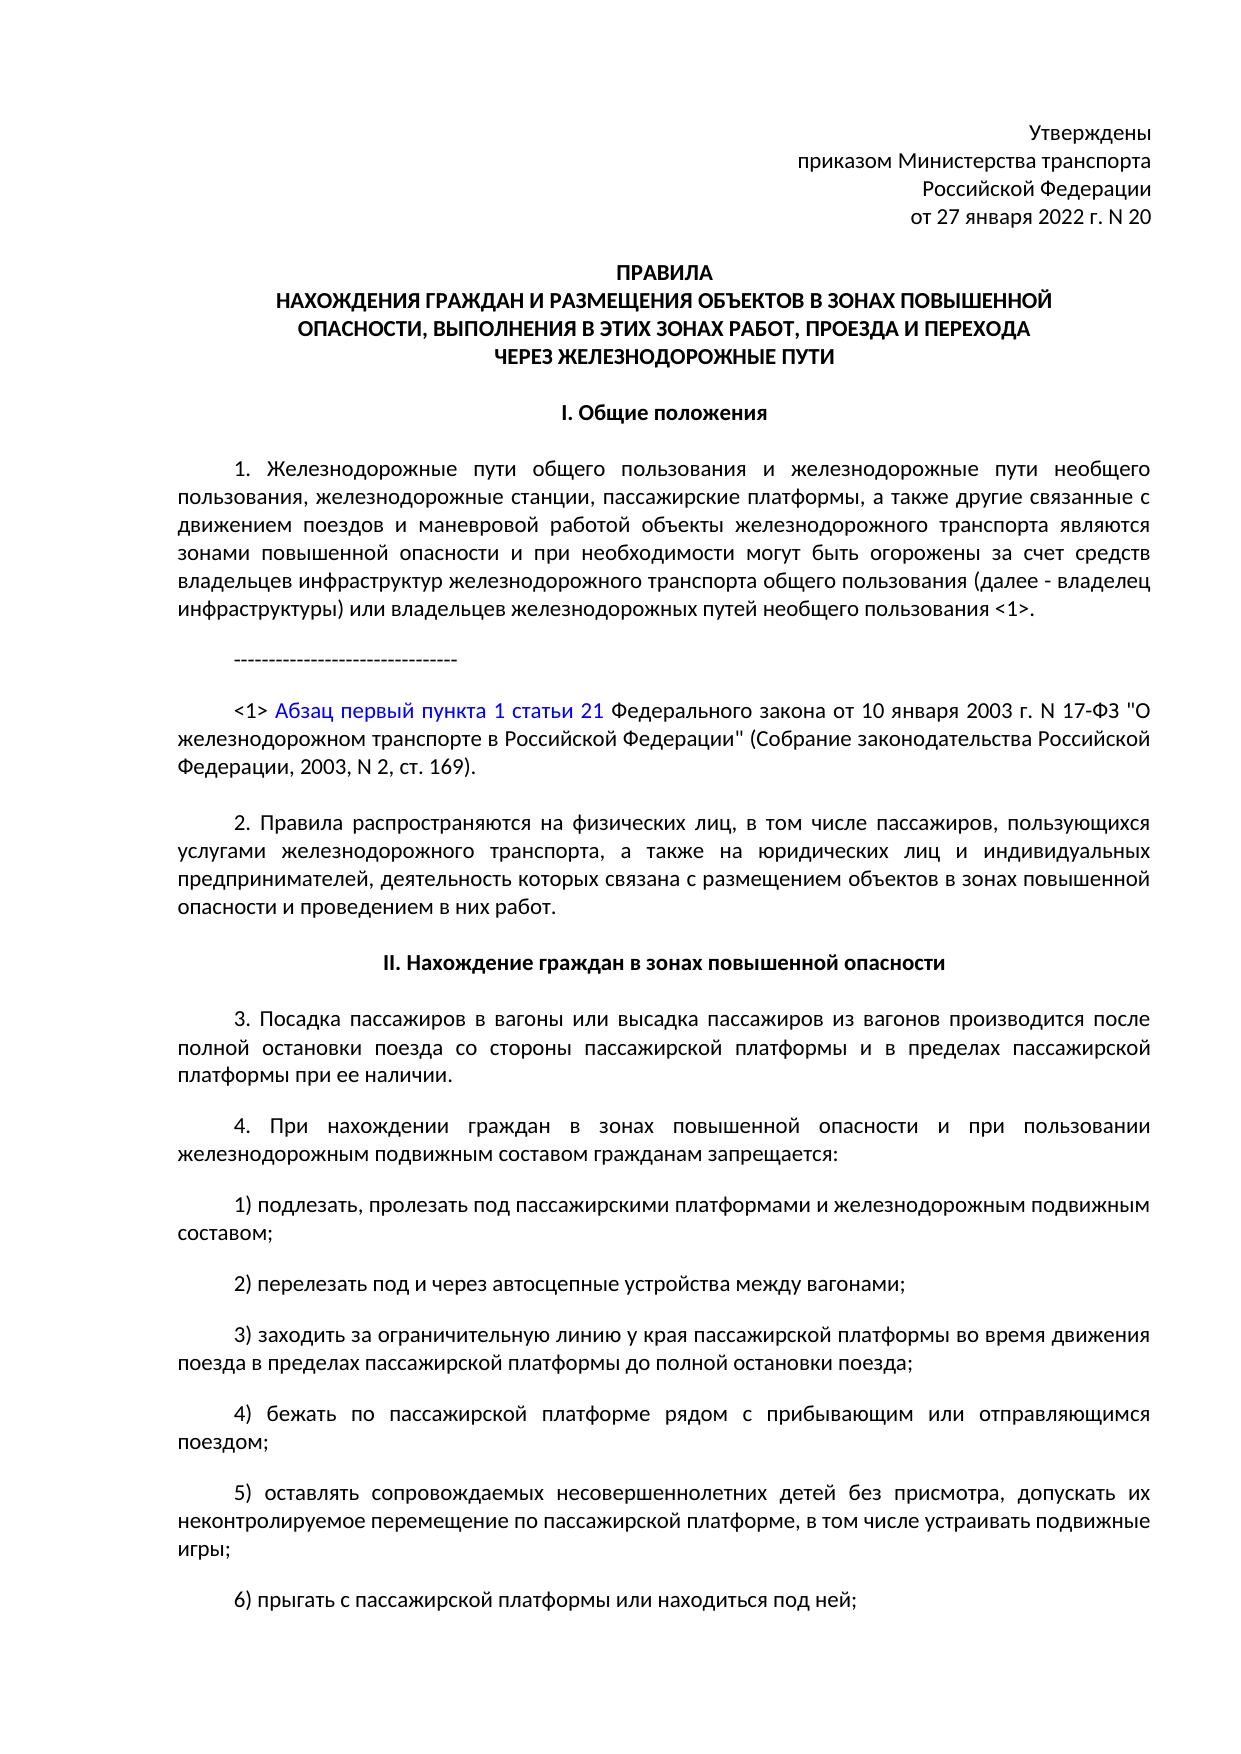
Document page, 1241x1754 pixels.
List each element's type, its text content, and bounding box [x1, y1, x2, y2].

text <1> Абзац первый пункта 1 статьи 21 Федерального закона от 10 января 2003 г. N 17-ФЗ "О железнодорожном транспорте в Российской Федерации" (Собрание законодательства Российской Федерации, 2003, N 2, ст. 169). [177, 696, 1152, 780]
text 5) оставлять сопровождаемых несовершеннолетних детей без присмотра, допускать их неконтролируемое перемещение по пассажирской платформе, в том числе устраивать подвижные игры; [177, 1478, 1152, 1562]
text 4. При нахождении граждан в зонах повышенной опасности и при пользовании железнодорожным подвижным составом гражданам запрещается: [177, 1112, 1152, 1168]
text приказом Министерства транспорта [177, 146, 1152, 174]
title ПРАВИЛА [177, 258, 1152, 286]
text Утверждены [177, 118, 1152, 146]
text 1) подлезать, пролезать под пассажирскими платформами и железнодорожным подвижным составом; [177, 1191, 1152, 1247]
title ЧЕРЕЗ ЖЕЛЕЗНОДОРОЖНЫЕ ПУТИ [177, 342, 1152, 370]
title II. Нахождение граждан в зонах повышенной опасности [177, 948, 1152, 977]
title ОПАСНОСТИ, ВЫПОЛНЕНИЯ В ЭТИХ ЗОНАХ РАБОТ, ПРОЕЗДА И ПЕРЕХОДА [177, 314, 1152, 342]
text 2) перелезать под и через автосцепные устройства между вагонами; [177, 1269, 1152, 1297]
text 2. Правила распространяются на физических лиц, в том числе пассажиров, пользующихся услугами железнодорожного транспорта, а также на юридических лиц и индивидуальных предпринимателей, деятельность которых связана с размещением объектов в зонах повышенной опасности и проведением в них работ. [177, 808, 1152, 921]
title НАХОЖДЕНИЯ ГРАЖДАН И РАЗМЕЩЕНИЯ ОБЪЕКТОВ В ЗОНАХ ПОВЫШЕННОЙ [177, 286, 1152, 314]
text Российской Федерации [177, 174, 1152, 202]
text 3. Посадка пассажиров в вагоны или высадка пассажиров из вагонов производится после полной остановки поезда со стороны пассажирской платформы и в пределах пассажирской платформы при ее наличии. [177, 1004, 1152, 1089]
text 3) заходить за ограничительную линию у края пассажирской платформы во время движения поезда в пределах пассажирской платформы до полной остановки поезда; [177, 1320, 1152, 1376]
text 1. Железнодорожные пути общего пользования и железнодорожные пути необщего пользования, железнодорожные станции, пассажирские платформы, а также другие связанные с движением поездов и маневровой работой объекты железнодорожного транспорта являются зонами повышенной опасности и при необходимости могут быть огорожены за счет средств владельцев инфраструктур железнодорожного транспорта общего пользования (далее - владелец инфраструктуры) или владельцев железнодорожных путей необщего пользования <1>. [177, 454, 1152, 622]
text 4) бежать по пассажирской платформе рядом с прибывающим или отправляющимся поездом; [177, 1399, 1152, 1455]
text от 27 января 2022 г. N 20 [177, 202, 1152, 230]
title I. Общие положения [177, 398, 1152, 426]
text 6) прыгать с пассажирской платформы или находиться под ней; [177, 1585, 1152, 1613]
text -------------------------------- [177, 645, 1152, 673]
